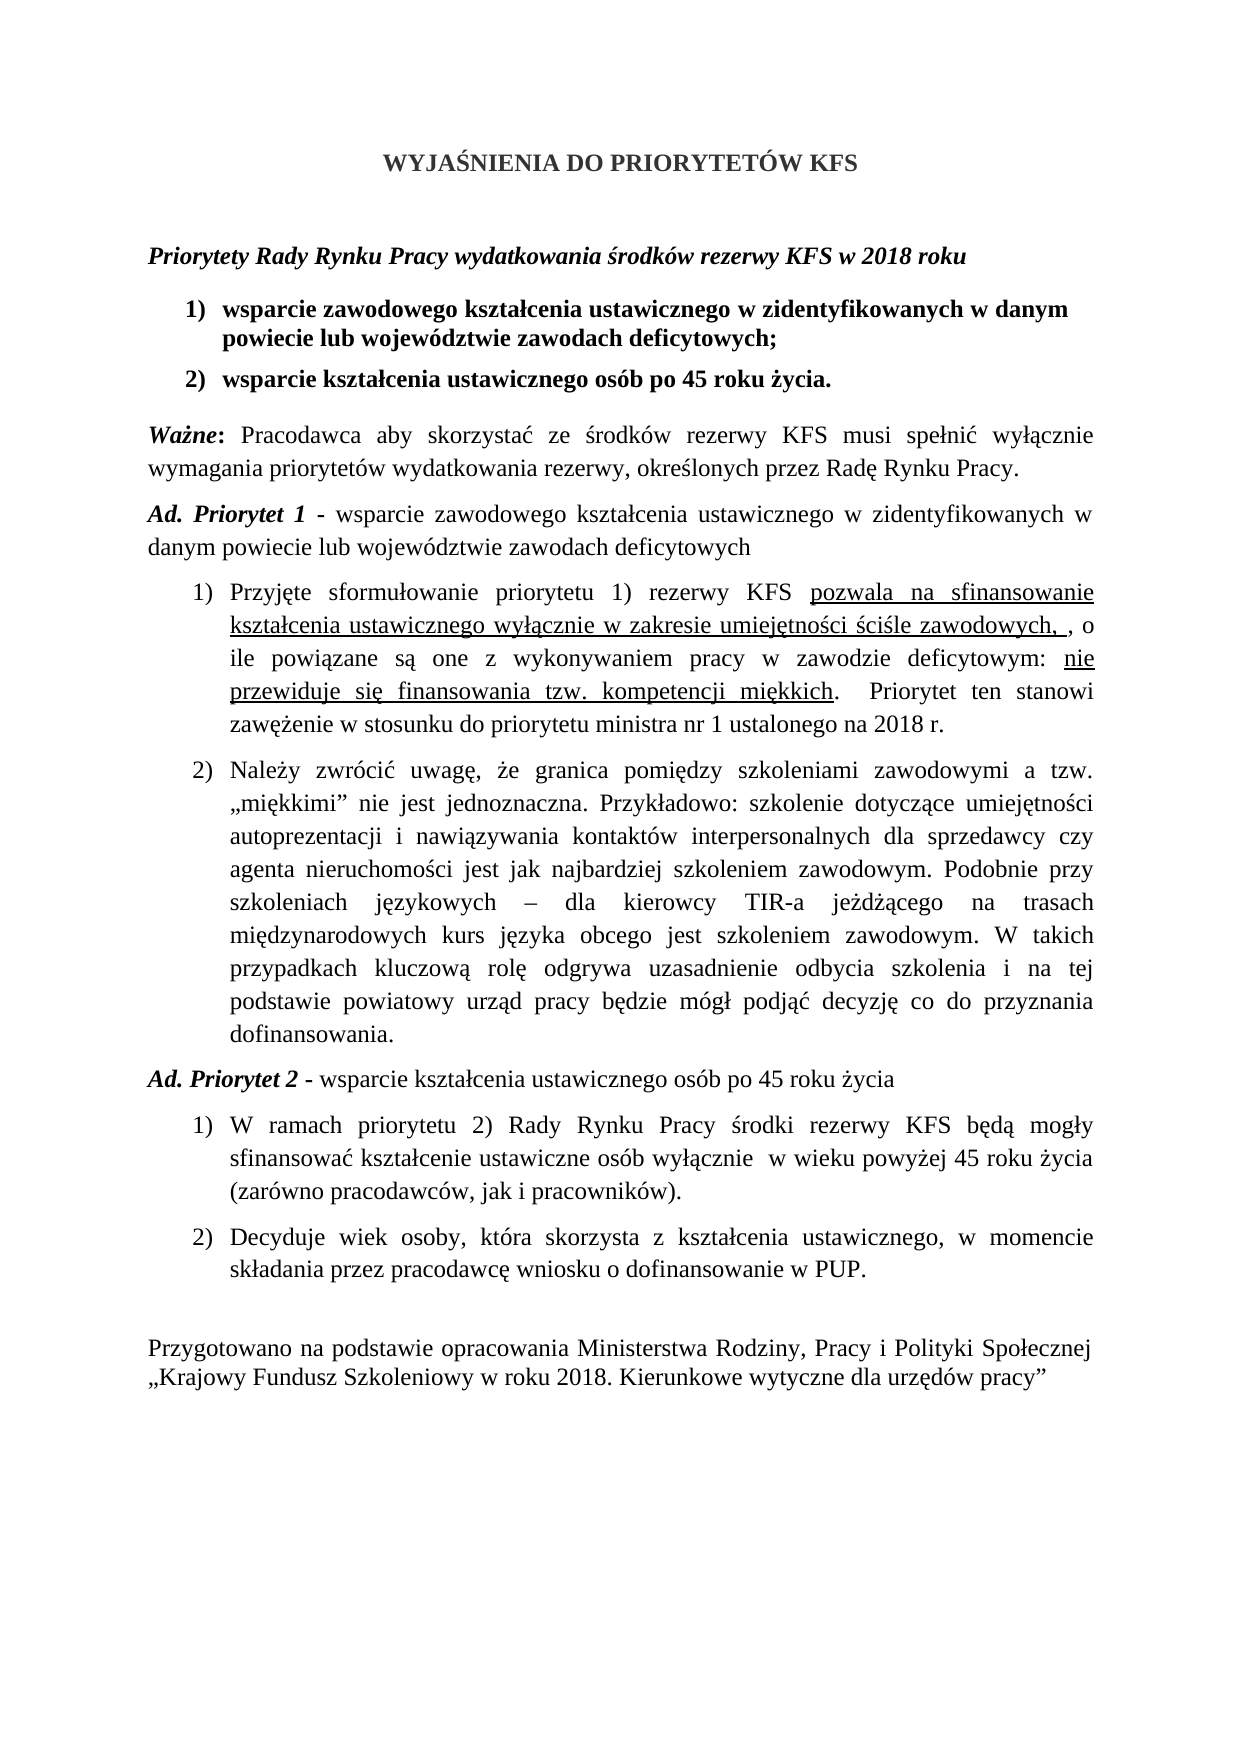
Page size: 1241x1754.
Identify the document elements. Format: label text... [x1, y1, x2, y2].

list Przyjęte sformułowanie priorytetu 1) rezerwy KFS pozwala na sfinansowanie kształcenia ustawicznego wyłącznie w zakresie umiejętności ściśle zawodowych, , o ile powiązane są one z wykonywaniem pracy w zawodzie deficytowym: nie przewiduje się finansowania tzw. kompetencji miękkich. Priorytet ten stanowi zawężenie w stosunku do priorytetu ministra nr 1 ustalonego na 2018 r. [192, 577, 1094, 738]
list Należy zwrócić uwagę, że granica pomiędzy szkoleniami zawodowymi a tzw. „miękkimi” nie jest jednoznaczna. Przykładowo: szkolenie dotyczące umiejętności autoprezentacji i nawiązywania kontaktów interpersonalnych dla sprzedawcy czy agenta nieruchomości jest jak najbardziej szkoleniem zawodowym. Podobnie przy szkoleniach językowych – dla kierowcy TIR-a jeżdżącego na trasach międzynarodowych kurs języka obcego jest szkoleniem zawodowym. W takich przypadkach kluczową rolę odgrywa uzasadnienie odbycia szkolenia i na tej podstawie powiatowy urząd pracy będzie mógł podjąć decyzję co do przyznania dofinansowania. [192, 755, 1094, 1048]
list Decyduje wiek osoby, która skorzysta z kształcenia ustawicznego, w momencie składania przez pracodawcę wniosku o dofinansowanie w PUP. [192, 1222, 1094, 1283]
list wsparcie zawodowego kształcenia ustawicznego w zidentyfikowanych w danym powiecie lub województwie zawodach deficytowych; [185, 294, 1069, 352]
text Ważne: Pracodawca aby skorzystać ze środków rezerwy KFS musi spełnić wyłącznie wymagania priorytetów wydatkowania rezerwy, określonych przez Radę Rynku Pracy. [148, 420, 1094, 482]
text Priorytety Rady Rynku Pracy wydatkowania środków rezerwy KFS w 2018 roku [148, 241, 1093, 269]
text Ad. Priorytet 2 - wsparcie kształcenia ustawicznego osób po 45 roku życia [148, 1064, 1094, 1093]
text Ad. Priorytet 1 - wsparcie zawodowego kształcenia ustawicznego w zidentyfikowanych w danym powiecie lub województwie zawodach deficytowych [148, 499, 1093, 560]
list W ramach priorytetu 2) Rady Rynku Pracy środki rezerwy KFS będą mogły sfinansować kształcenie ustawiczne osób wyłącznie w wieku powyżej 45 roku życia (zarówno pracodawców, jak i pracowników). [192, 1110, 1094, 1205]
text WYJAŚNIENIA DO PRIORYTETÓW KFS [148, 148, 1093, 176]
list wsparcie kształcenia ustawicznego osób po 45 roku życia. [185, 364, 1069, 393]
text Przygotowano na podstawie opracowania Ministerstwa Rodziny, Pracy i Polityki Społecznej „Krajowy Fundusz Szkoleniowy w roku 2018. Kierunkowe wytyczne dla urzędów pracy” [148, 1333, 1093, 1391]
